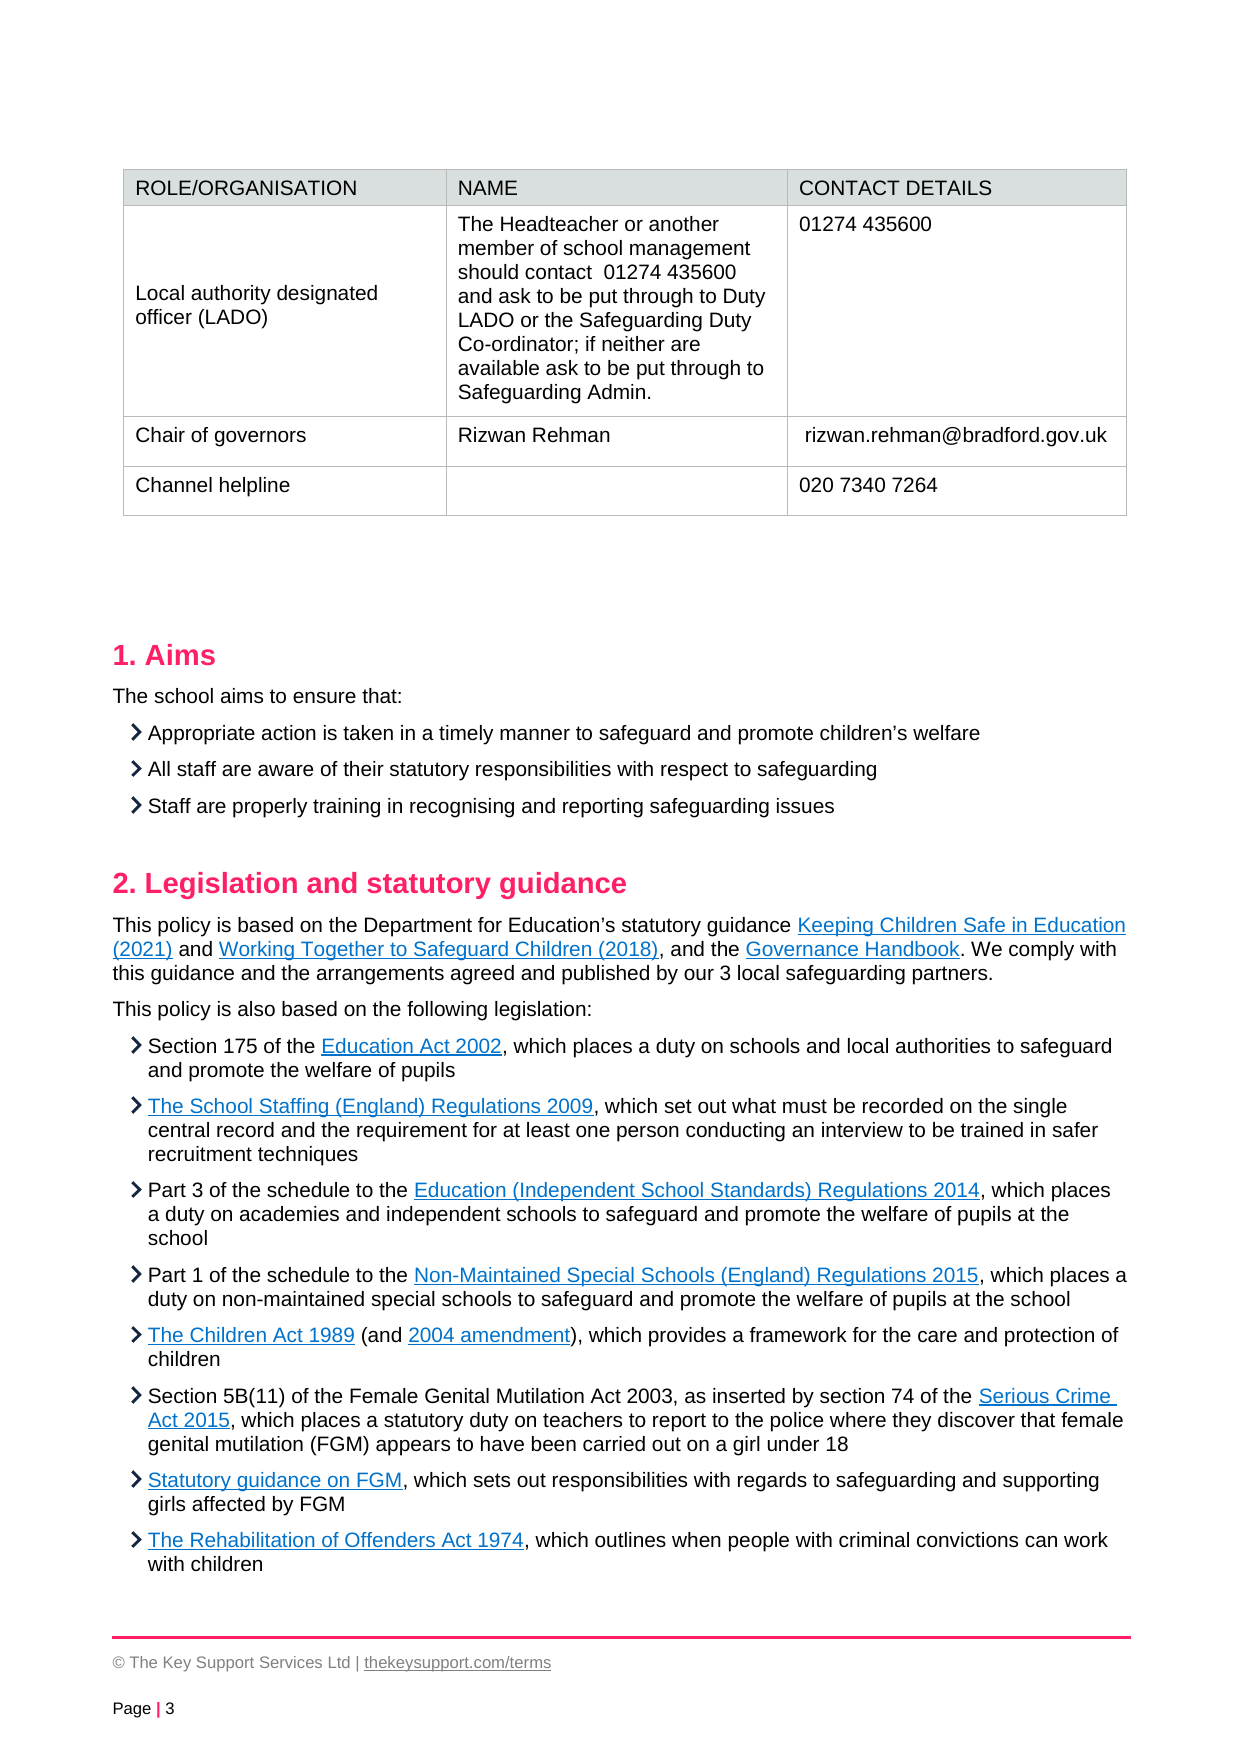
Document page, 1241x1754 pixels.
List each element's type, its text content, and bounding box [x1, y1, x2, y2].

subtitle 2. Legislation and statutory guidance [112, 867, 1128, 900]
picture [131, 1265, 142, 1283]
text Statutory guidance on FGM, which sets out responsibilities with regards to safeguarding and supporting girls affected by FGM [130, 1468, 1128, 1516]
table_cell 01274 435600 [788, 206, 1126, 416]
text This policy is also based on the following legislation: [112, 997, 1128, 1021]
table_cell Local authority designated officer (LADO) [124, 206, 446, 416]
picture [131, 1181, 142, 1198]
text Section 175 of the Education Act 2002, which places a duty on schools and local authorities to safeguard and promote the welfare of pupils [130, 1033, 1128, 1081]
table_cell [447, 467, 787, 515]
text Part 1 of the schedule to the Non-Maintained Special Schools (England) Regulations 2015, which places a duty on non-maintained special schools to safeguard and promote the welfare of pupils at the school [130, 1263, 1128, 1311]
table_cell Chair of governors [124, 417, 446, 466]
text Staff are properly training in recognising and reporting safeguarding issues [130, 794, 1128, 818]
picture [131, 1096, 142, 1114]
table_cell 020 7340 7264 [788, 467, 1126, 515]
table_cell Channel helpline [124, 467, 446, 515]
text All staff are aware of their statutory responsibilities with respect to safeguarding [130, 757, 1128, 781]
picture [131, 723, 142, 741]
picture [131, 760, 142, 777]
text Section 5B(11) of the Female Genital Mutilation Act 2003, as inserted by section 74 of the Serious Crime Act 2015, which places a statutory duty on teachers to report to the police where they discover that female genital mutilation (FGM) appears to have been carried out on a girl under 18 [130, 1383, 1128, 1455]
text The School Staffing (England) Regulations 2009, which set out what must be recorded on the single central record and the requirement for at least one person conducting an interview to be trained in safer recruitment techniques [130, 1094, 1128, 1166]
table_header Role/organisation [124, 170, 446, 205]
text This policy is based on the Department for Education’s statutory guidance Keeping Children Safe in Education (2021) and Working Together to Safeguard Children (2018), and the Governance Handbook. We comply with this guidance and the arrangements agreed and published by our 3 local safeguarding partners. [112, 913, 1128, 984]
picture [131, 1531, 142, 1548]
text The school aims to ensure that: [112, 684, 1128, 708]
picture [131, 1326, 142, 1343]
text Appropriate action is taken in a timely manner to safeguard and promote children’s welfare [130, 721, 1128, 745]
picture [131, 1386, 142, 1404]
picture [131, 1470, 142, 1488]
picture [131, 1036, 142, 1054]
text The Rehabilitation of Offenders Act 1974, which outlines when people with criminal convictions can work with children [130, 1528, 1128, 1576]
table_header Contact details [788, 170, 1126, 205]
table_cell rizwan.rehman@bradford.gov.uk [788, 417, 1126, 466]
table_header Name [447, 170, 787, 205]
text The Children Act 1989 (and 2004 amendment), which provides a framework for the care and protection of children [130, 1323, 1128, 1371]
table_cell The Headteacher or another member of school management should contact 01274 435600 and ask to be put through to Duty LADO or the Safeguarding Duty Co-ordinator; if neither are available ask to be put through to Safeguarding Admin. [447, 206, 787, 416]
table_cell Rizwan Rehman [447, 417, 787, 466]
subtitle 1. Aims [112, 638, 1128, 672]
text Part 3 of the schedule to the Education (Independent School Standards) Regulations 2014, which places a duty on academies and independent schools to safeguard and promote the welfare of pupils at the school [130, 1178, 1128, 1250]
picture [131, 796, 142, 814]
